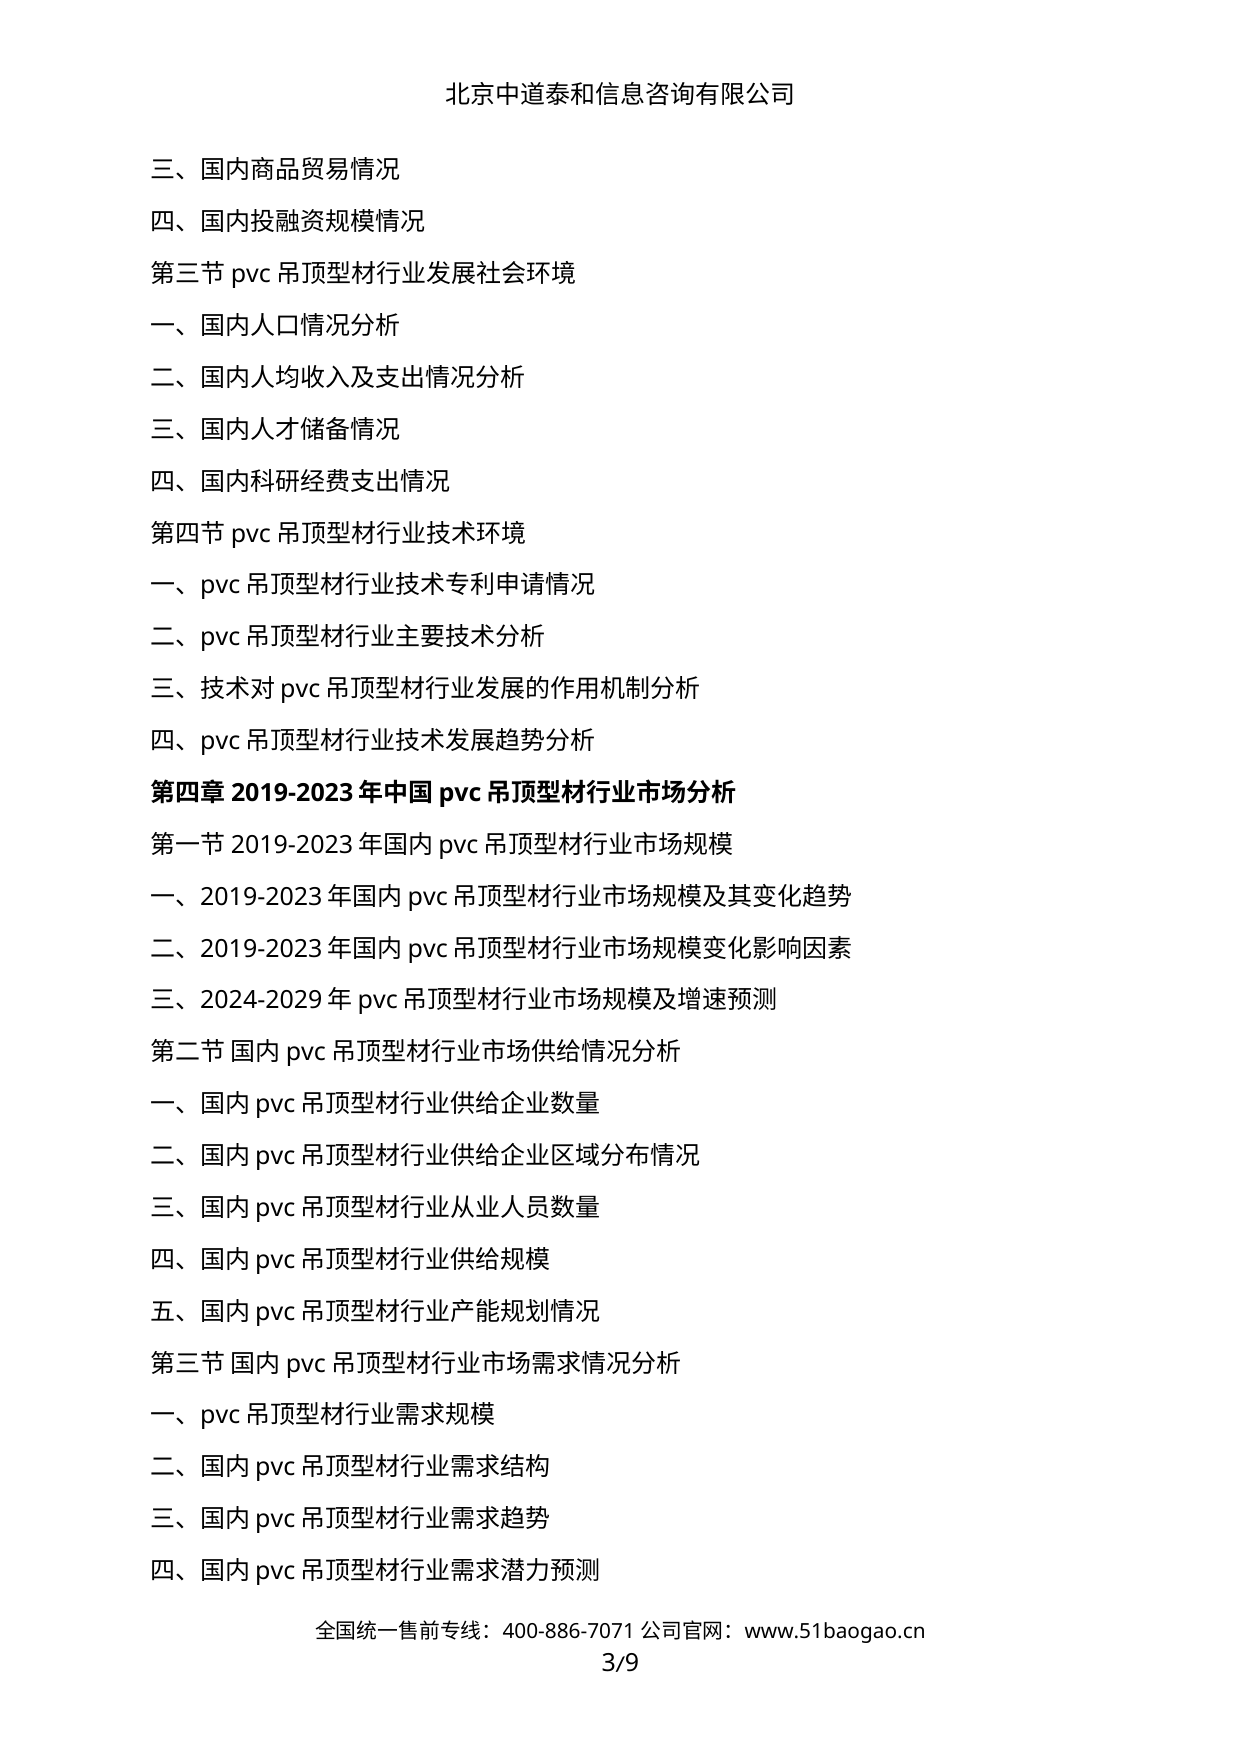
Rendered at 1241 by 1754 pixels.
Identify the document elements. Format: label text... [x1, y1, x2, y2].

text 三、国内pvc吊顶型材行业从业人员数量 [150, 1187, 1090, 1224]
text 二、国内人均收入及支出情况分析 [150, 357, 1090, 394]
text 二、pvc吊顶型材行业主要技术分析 [150, 617, 1090, 653]
text 第四节 pvc吊顶型材行业技术环境 [150, 513, 1090, 549]
text 三、2024-2029年pvc吊顶型材行业市场规模及增速预测 [150, 980, 1090, 1016]
text 第二节 国内pvc吊顶型材行业市场供给情况分析 [150, 1032, 1090, 1068]
text 四、国内pvc吊顶型材行业需求潜力预测 [150, 1551, 1090, 1587]
text 三、国内商品贸易情况 [150, 150, 1090, 186]
text 一、国内pvc吊顶型材行业供给企业数量 [150, 1084, 1090, 1120]
text 四、国内pvc吊顶型材行业供给规模 [150, 1239, 1090, 1276]
text 二、2019-2023年国内pvc吊顶型材行业市场规模变化影响因素 [150, 928, 1090, 964]
text 第三节 pvc吊顶型材行业发展社会环境 [150, 254, 1090, 290]
text 一、2019-2023年国内pvc吊顶型材行业市场规模及其变化趋势 [150, 876, 1090, 912]
text 三、国内人才储备情况 [150, 409, 1090, 446]
text 第三节 国内pvc吊顶型材行业市场需求情况分析 [150, 1343, 1090, 1379]
text 三、技术对pvc吊顶型材行业发展的作用机制分析 [150, 669, 1090, 705]
text 三、国内pvc吊顶型材行业需求趋势 [150, 1499, 1090, 1535]
text 四、国内科研经费支出情况 [150, 461, 1090, 497]
text 第一节 2019-2023年国内pvc吊顶型材行业市场规模 [150, 824, 1090, 861]
text 五、国内pvc吊顶型材行业产能规划情况 [150, 1291, 1090, 1327]
text 一、国内人口情况分析 [150, 306, 1090, 342]
text 二、国内pvc吊顶型材行业供给企业区域分布情况 [150, 1136, 1090, 1172]
text 一、pvc吊顶型材行业技术专利申请情况 [150, 565, 1090, 601]
text 二、国内pvc吊顶型材行业需求结构 [150, 1447, 1090, 1483]
text 四、pvc吊顶型材行业技术发展趋势分析 [150, 721, 1090, 757]
text 第四章 2019-2023年中国pvc吊顶型材行业市场分析 [150, 772, 1090, 809]
text 四、国内投融资规模情况 [150, 202, 1090, 238]
text 一、pvc吊顶型材行业需求规模 [150, 1395, 1090, 1431]
